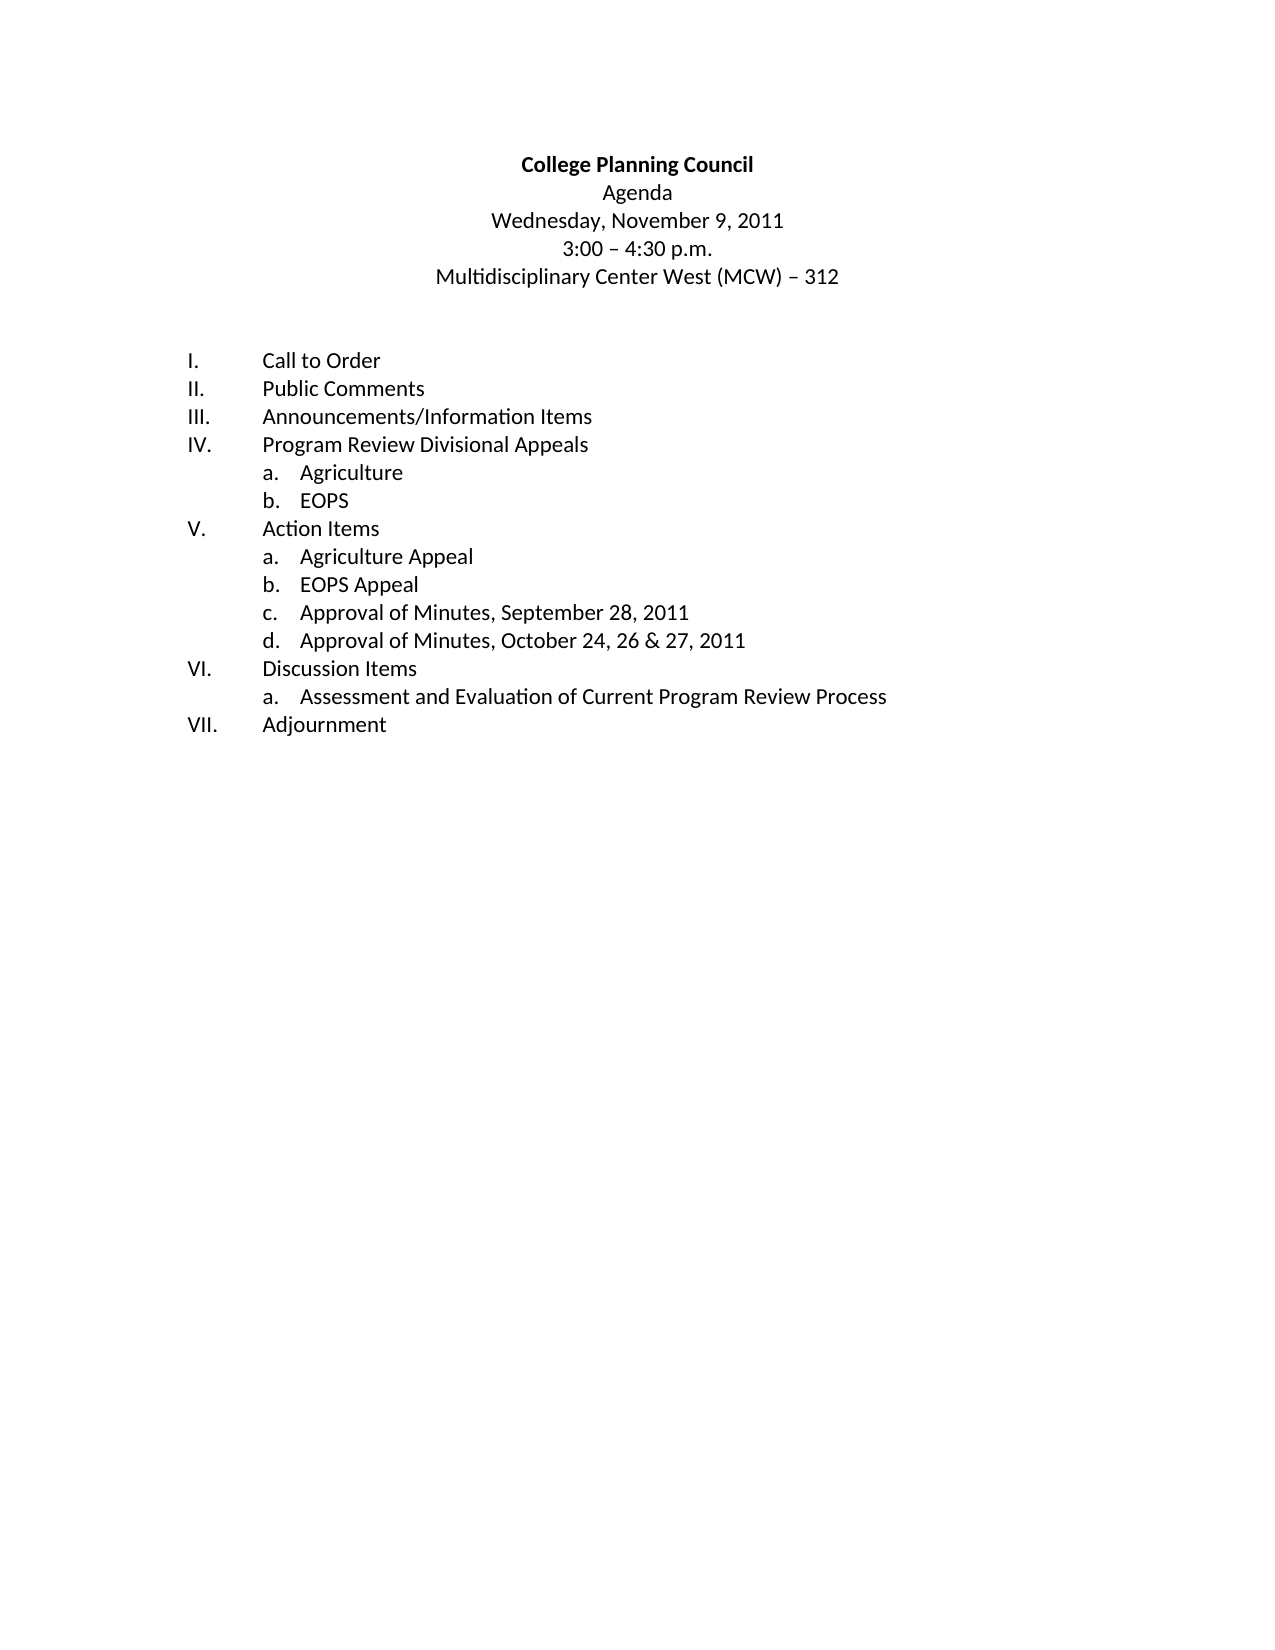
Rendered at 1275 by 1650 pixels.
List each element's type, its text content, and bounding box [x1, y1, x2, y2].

list Approval of Minutes, September 28, 2011 [262, 598, 1125, 626]
list Action Items [187, 514, 1125, 542]
text College Planning Council [150, 150, 1125, 178]
text 3:00 – 4:30 p.m. [150, 234, 1125, 262]
text Wednesday, November 9, 2011 [150, 206, 1125, 234]
list Announcements/Information Items [187, 402, 1125, 430]
list Call to Order [187, 346, 1125, 374]
list EOPS Appeal [262, 570, 1125, 598]
text Multidisciplinary Center West (MCW) – 312 [150, 262, 1125, 290]
list Agriculture Appeal [262, 542, 1125, 570]
list Public Comments [187, 374, 1125, 402]
list Adjournment [187, 710, 1125, 738]
text Agenda [150, 178, 1125, 206]
list Assessment and Evaluation of Current Program Review Process [262, 682, 1125, 710]
list Discussion Items [187, 654, 1125, 682]
list Approval of Minutes, October 24, 26 & 27, 2011 [262, 626, 1125, 654]
list EOPS [262, 486, 1125, 514]
list Program Review Divisional Appeals [187, 430, 1125, 458]
list Agriculture [262, 458, 1125, 486]
